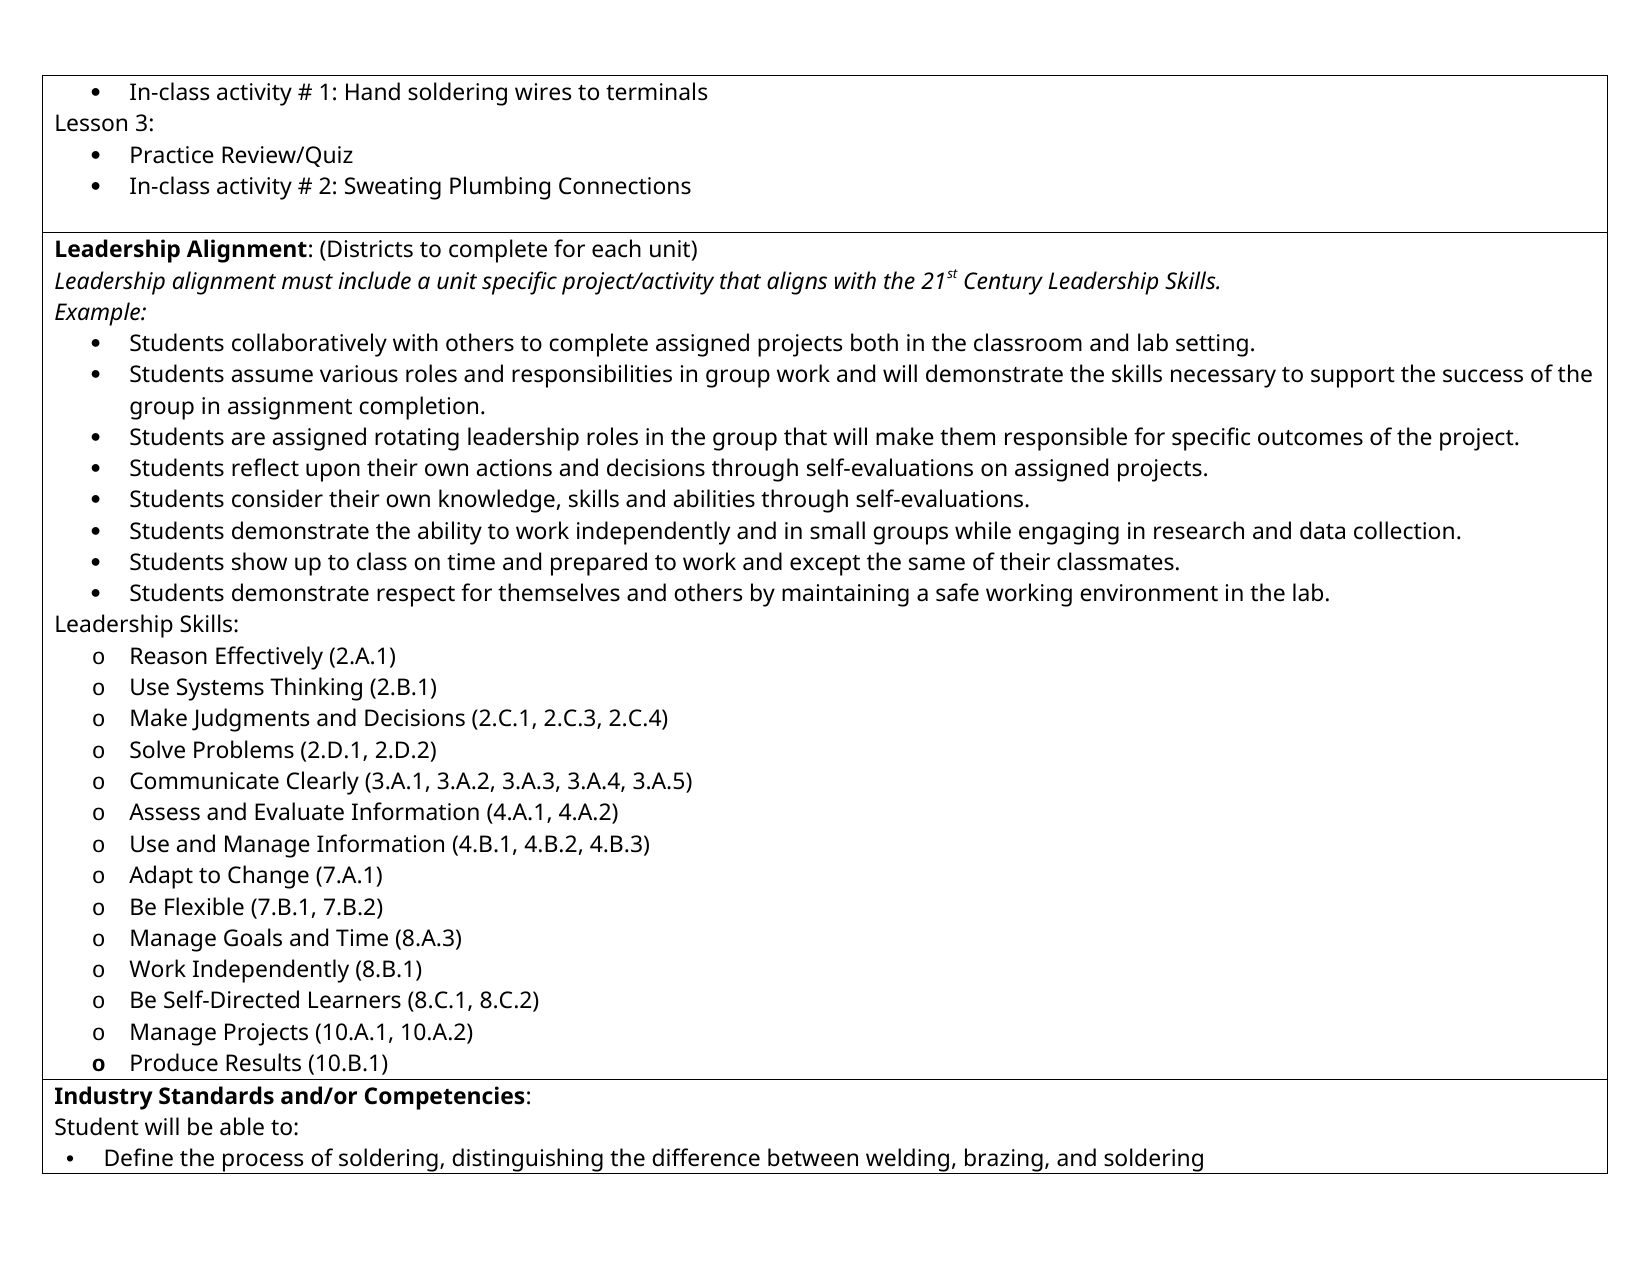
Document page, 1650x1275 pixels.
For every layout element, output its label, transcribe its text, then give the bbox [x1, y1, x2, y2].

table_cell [43, 76, 1607, 232]
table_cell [43, 1080, 1607, 1173]
table_cell Leadership Alignment: (Districts to complete for each unit) Leadership alignment must include a unit specific project/activity that aligns with the 21st Century Leadership Skills. Example: Students collaboratively with others to complete assigned projects both in the classroom and lab setting. Students assume various roles and responsibilities in group work and will demonstrate the skills necessary to support the success of the group in assignment completion. Students are assigned rotating leadership roles in the group that will make them responsible for specific outcomes of the project. Students reflect upon their own actions and decisions through self-evaluations on assigned projects. Students consider their own knowledge, skills and abilities through self-evaluations. Students demonstrate the ability to work independently and in small groups while engaging in research and data collection. Students show up to class on time and prepared to work and except the same of their classmates. Students demonstrate respect for themselves and others by maintaining a safe working environment in the lab. Leadership Skills: Reason Effectively (2.A.1) Use Systems Thinking (2.B.1) Make Judgments and Decisions (2.C.1, 2.C.3, 2.C.4) Solve Problems (2.D.1, 2.D.2) Communicate Clearly (3.A.1, 3.A.2, 3.A.3, 3.A.4, 3.A.5) Assess and Evaluate Information (4.A.1, 4.A.2) Use and Manage Information (4.B.1, 4.B.2, 4.B.3) Adapt to Change (7.A.1) Be Flexible (7.B.1, 7.B.2) Manage Goals and Time (8.A.3) Work Independently (8.B.1) Be Self-Directed Learners (8.C.1, 8.C.2) Manage Projects (10.A.1, 10.A.2) Produce Results (10.B.1) [43, 233, 1607, 1078]
